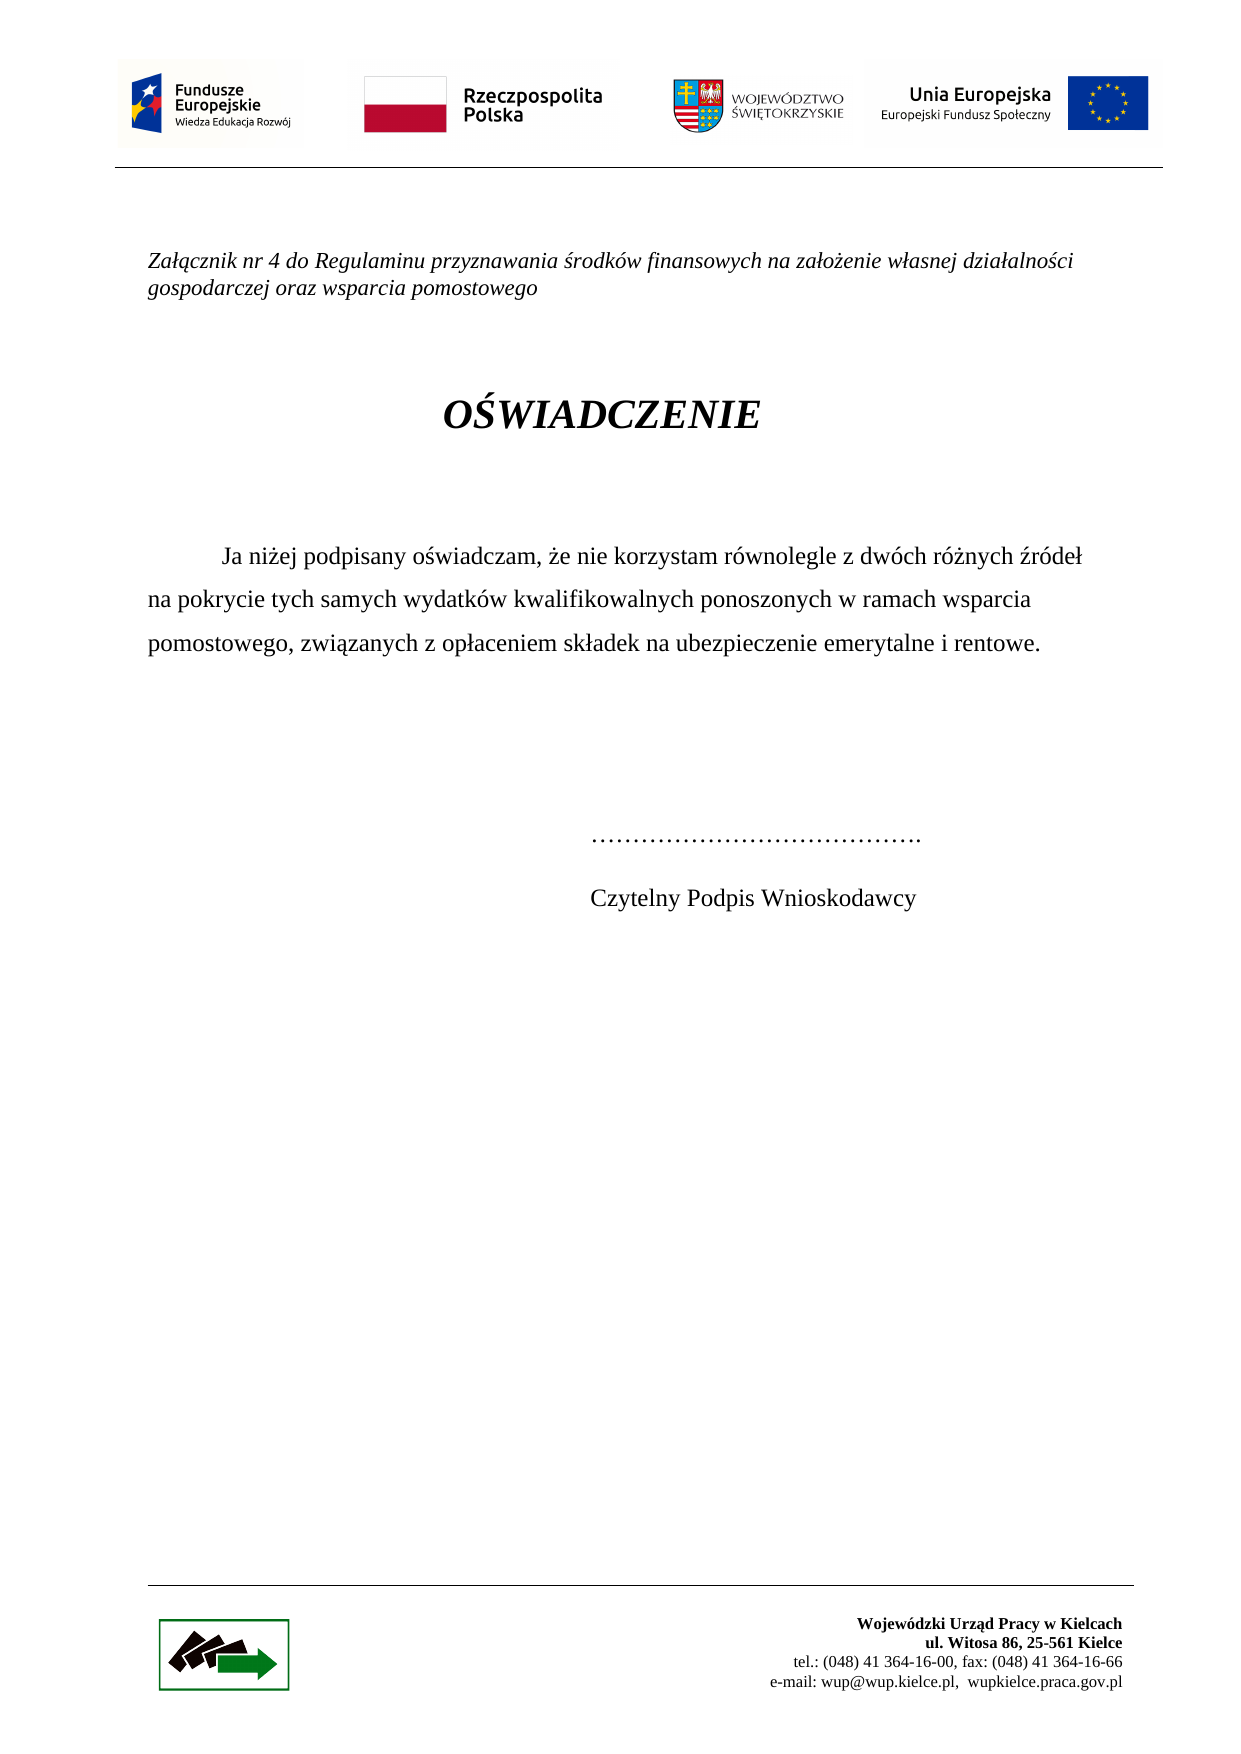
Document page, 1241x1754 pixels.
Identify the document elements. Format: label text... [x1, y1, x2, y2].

picture [117, 59, 304, 148]
text …………………………………. [516, 819, 1092, 848]
picture [864, 59, 1163, 148]
picture [669, 75, 854, 145]
text Czytelny Podpis Wnioskodawcy [516, 883, 1092, 912]
text Załącznik nr 4 do Regulaminu przyznawania środków finansowych na założenie własnej działalności gospodarczej oraz wsparcia pomostowego [148, 247, 1092, 300]
picture [158, 1619, 290, 1691]
text OŚWIADCZENIE [384, 389, 1092, 437]
picture [347, 59, 620, 151]
text Ja niżej podpisany oświadczam, że nie korzystam równolegle z dwóch różnych źródeł na pokrycie tych samych wydatków kwalifikowalnych ponoszonych w ramach wsparcia pomostowego, związanych z opłaceniem składek na ubezpieczenie emerytalne i rentowe. [148, 541, 1092, 656]
